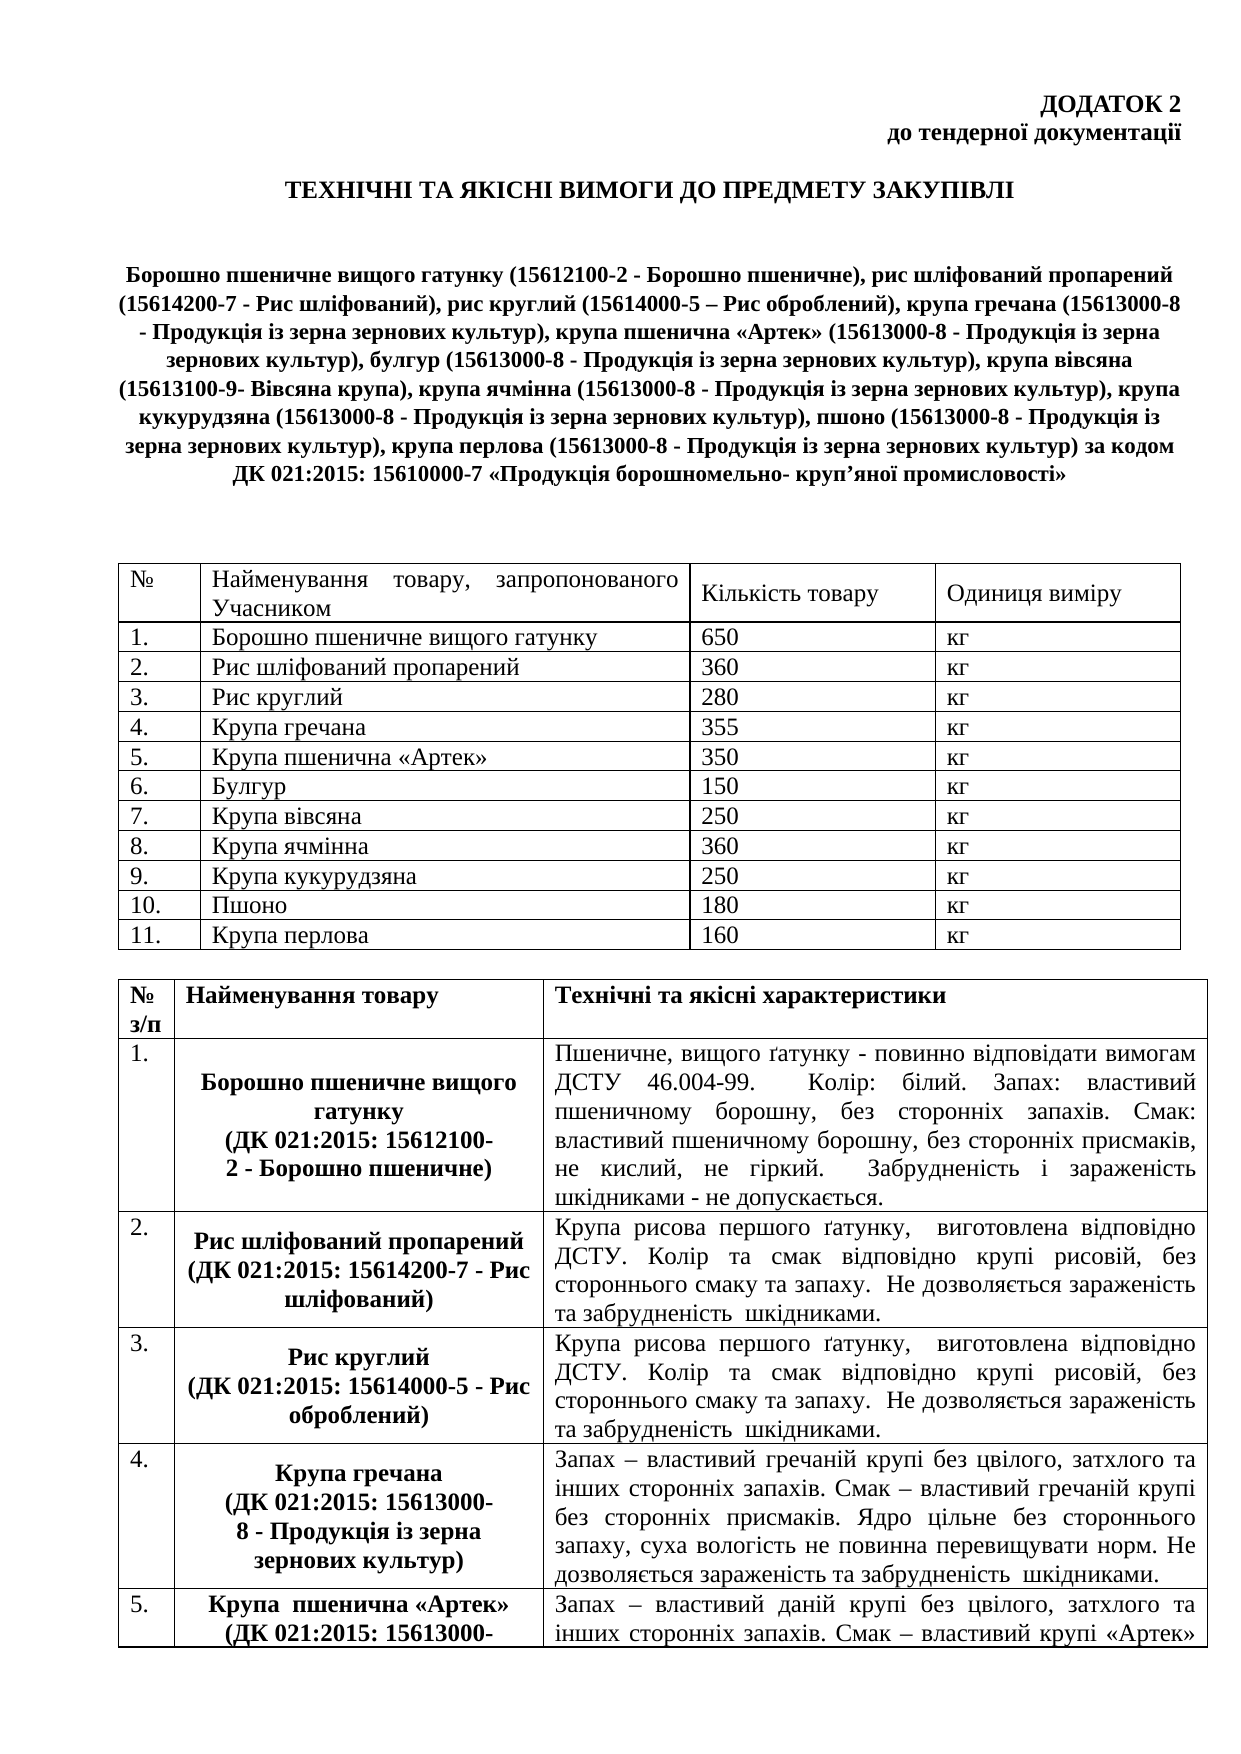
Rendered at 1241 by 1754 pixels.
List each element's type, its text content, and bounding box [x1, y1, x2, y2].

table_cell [175, 1589, 543, 1646]
table_cell 4. [119, 1444, 174, 1588]
table_cell Пшоно [201, 891, 689, 919]
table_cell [544, 1589, 1207, 1646]
table_cell 360 [691, 831, 935, 860]
table_cell 1. [119, 1039, 174, 1211]
table_cell кг [936, 801, 1180, 830]
table_cell Рис круглий (ДК 021:2015: 15614000-5 - Рис оброблений) [175, 1328, 543, 1443]
table_cell кг [936, 771, 1180, 800]
table_cell 355 [691, 712, 935, 741]
text ТЕХНІЧНІ ТА ЯКІСНІ ВИМОГИ ДО ПРЕДМЕТУ ЗАКУПІВЛІ [118, 175, 1181, 204]
table_cell 650 [691, 623, 935, 651]
table_cell 360 [691, 652, 935, 681]
table_cell Запах – властивий гречаній крупі без цвілого, затхлого та інших сторонніх запахів. Смак – властивий гречаній крупі без сторонніх присмаків. Ядро цільне без стороннього запаху, суха вологість не повинна перевищувати норм. Не дозволяється зараженість та забрудненість шкідниками. [544, 1444, 1207, 1588]
table_cell 5. [119, 742, 200, 770]
table_header № [119, 564, 200, 621]
table_cell кг [936, 891, 1180, 919]
table_cell кг [936, 831, 1180, 860]
table_cell кг [936, 920, 1180, 949]
table_cell 5. [119, 1589, 174, 1646]
table_cell Крупа ячмінна [201, 831, 689, 860]
table_cell Пшеничне, вищого ґатунку - повинно відповідати вимогам ДСТУ 46.004-99. Колір: білий. Запах: властивий пшеничному борошну, без сторонніх запахів. Смак: властивий пшеничному борошну, без сторонніх присмаків, не кислий, не гіркий. Забрудненість і зараженість шкідниками - не допускається. [544, 1039, 1207, 1211]
table_cell 160 [691, 920, 935, 949]
table_cell 250 [691, 861, 935, 889]
table_cell 10. [119, 891, 200, 919]
text Борошно пшеничне вищого гатунку (15612100-2 - Борошно пшеничне), рис шліфований пропарений (15614200-7 - Рис шліфований), рис круглий (15614000-5 – Рис оброблений), крупа гречана (15613000-8 - Продукція із зерна зернових культур), крупа пшенична «Артек» (15613000-8 - Продукція із зерна зернових культур), булгур (15613000-8 - Продукція із зерна зернових культур), крупа вівсяна (15613100-9- Вівсяна крупа), крупа ячмінна (15613000-8 - Продукція із зерна зернових культур), крупа кукурудзяна (15613000-8 - Продукція із зерна зернових культур), пшоно (15613000-8 - Продукція із зерна зернових культур), крупа перлова (15613000-8 - Продукція із зерна зернових культур) за кодом ДК 021:2015: 15610000-7 «Продукція борошномельно- круп’яної промисловості» [118, 261, 1181, 487]
table_cell Крупа гречана (ДК 021:2015: 15613000-8 - Продукція із зерна зернових культур) [175, 1444, 543, 1588]
table_header Одиниця виміру [936, 564, 1180, 621]
table_cell Крупа рисова першого ґатунку, виготовлена відповідно ДСТУ. Колір та смак відповідно крупі рисовій, без стороннього смаку та запаху. Не дозволяється зараженість та забрудненість шкідниками. [544, 1328, 1207, 1443]
table_cell 150 [691, 771, 935, 800]
table_cell 180 [691, 891, 935, 919]
table_cell Крупа гречана [201, 712, 689, 741]
table_cell Булгур [201, 771, 689, 800]
table_header Технічні та якісні характеристики [544, 980, 1207, 1037]
table_cell 11. [119, 920, 200, 949]
table_cell 250 [691, 801, 935, 830]
table_cell кг [936, 712, 1180, 741]
table_cell Крупа перлова [201, 920, 689, 949]
table_cell Крупа пшенична «Артек» [201, 742, 689, 770]
text ДОДАТОК 2 [118, 89, 1181, 117]
table_cell Крупа кукурудзяна [201, 861, 689, 889]
table_cell кг [936, 742, 1180, 770]
table_cell кг [936, 652, 1180, 681]
table_cell Крупа рисова першого ґатунку, виготовлена відповідно ДСТУ. Колір та смак відповідно крупі рисовій, без стороннього смаку та запаху. Не дозволяється зараженість та забрудненість шкідниками. [544, 1212, 1207, 1327]
table_cell 2. [119, 1212, 174, 1327]
table_header Кількість товару [691, 564, 935, 621]
table_cell Борошно пшеничне вищого гатунку [201, 623, 689, 651]
table_cell 3. [119, 1328, 174, 1443]
table_cell Рис шліфований пропарений (ДК 021:2015: 15614200-7 - Рис шліфований) [175, 1212, 543, 1327]
table_cell Рис шліфований пропарений [201, 652, 689, 681]
table_cell 3. [119, 682, 200, 711]
table_cell 2. [119, 652, 200, 681]
table_cell 4. [119, 712, 200, 741]
table_cell 8. [119, 831, 200, 860]
table_cell кг [936, 682, 1180, 711]
table_cell Борошно пшеничне вищого гатунку (ДК 021:2015: 15612100-2 - Борошно пшеничне) [175, 1039, 543, 1211]
table_cell 6. [119, 771, 200, 800]
table_cell 280 [691, 682, 935, 711]
table_cell 1. [119, 623, 200, 651]
table_cell 7. [119, 801, 200, 830]
table_cell Рис круглий [201, 682, 689, 711]
table_cell кг [936, 623, 1180, 651]
table_cell кг [936, 861, 1180, 889]
table_cell Крупа вівсяна [201, 801, 689, 830]
table_cell 9. [119, 861, 200, 889]
table_header № з/п [119, 980, 174, 1037]
table_header Найменування товару, запропонованого Учасником [201, 564, 689, 621]
text до тендерної документації [118, 117, 1181, 146]
table_header Найменування товару [175, 980, 543, 1037]
table_cell 350 [691, 742, 935, 770]
